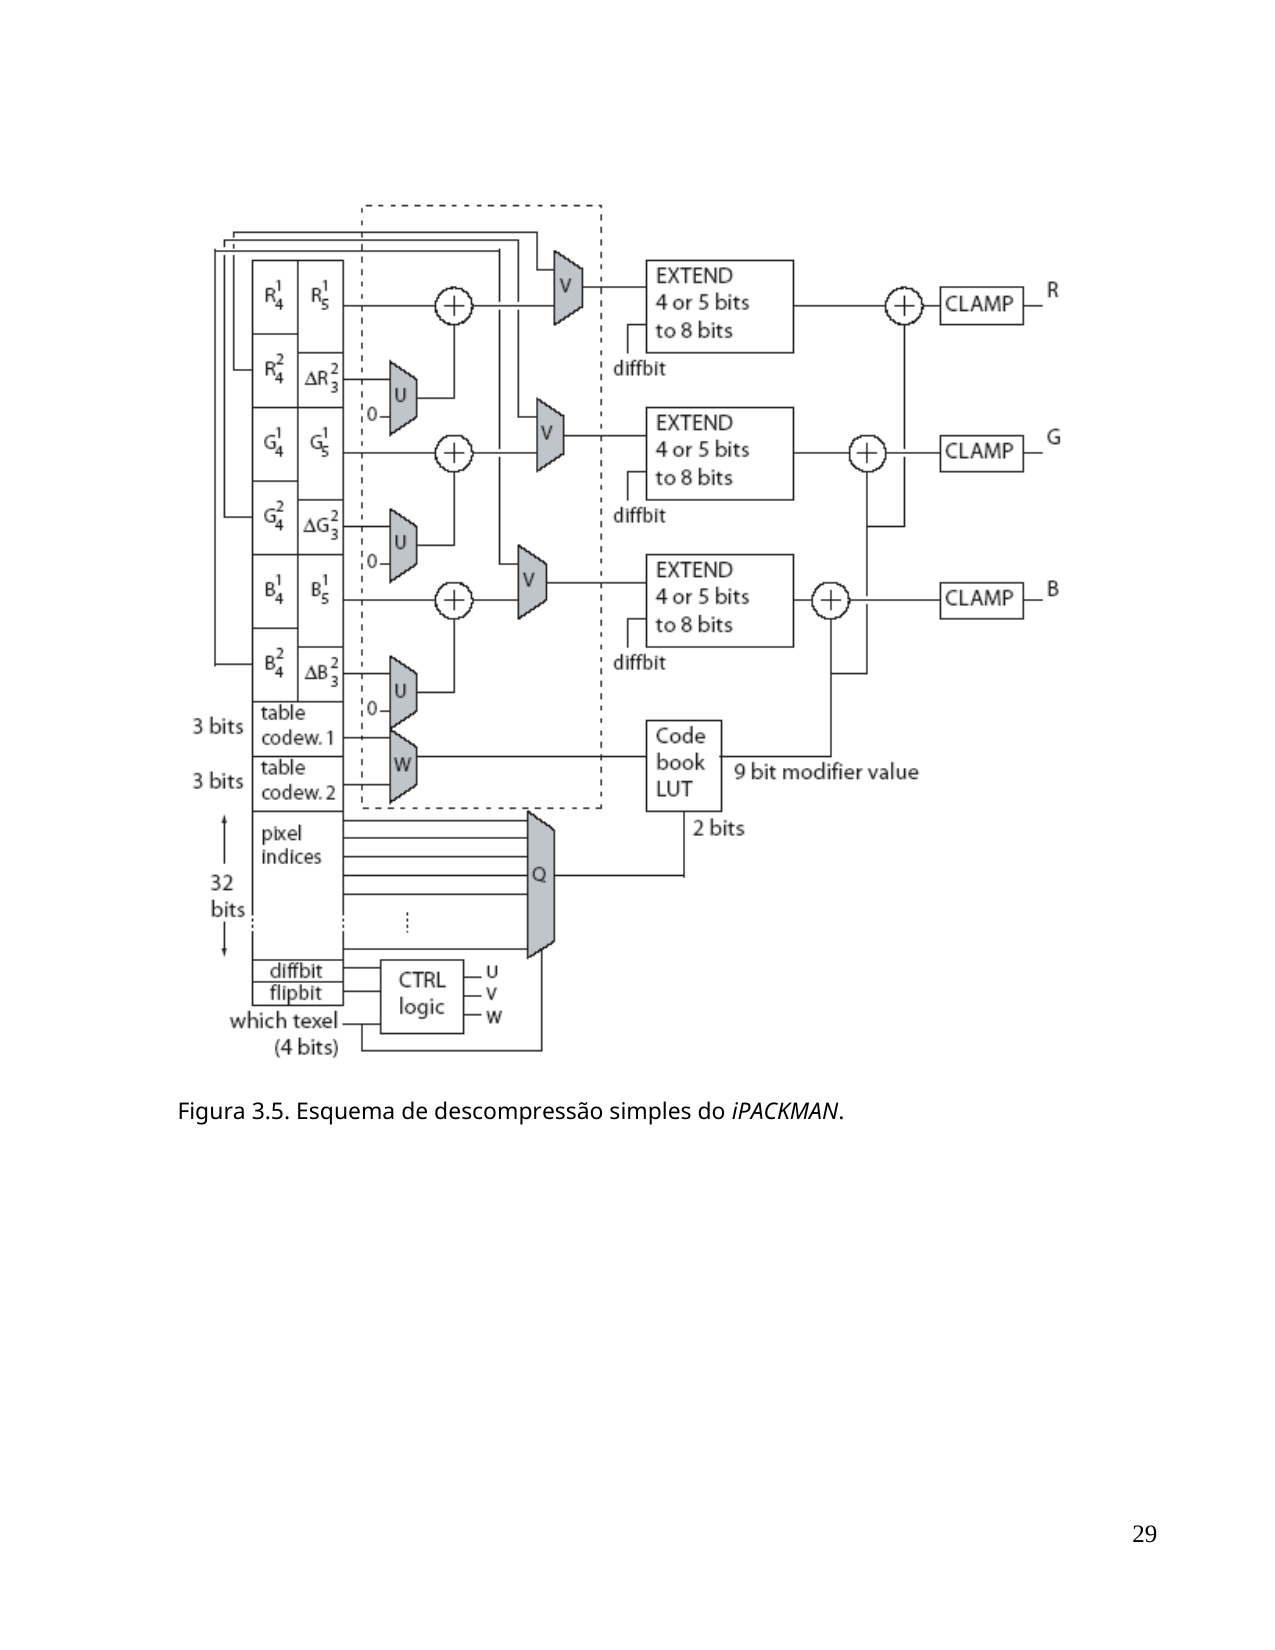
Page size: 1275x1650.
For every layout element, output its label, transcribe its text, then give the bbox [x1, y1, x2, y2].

picture [177, 177, 1090, 1080]
